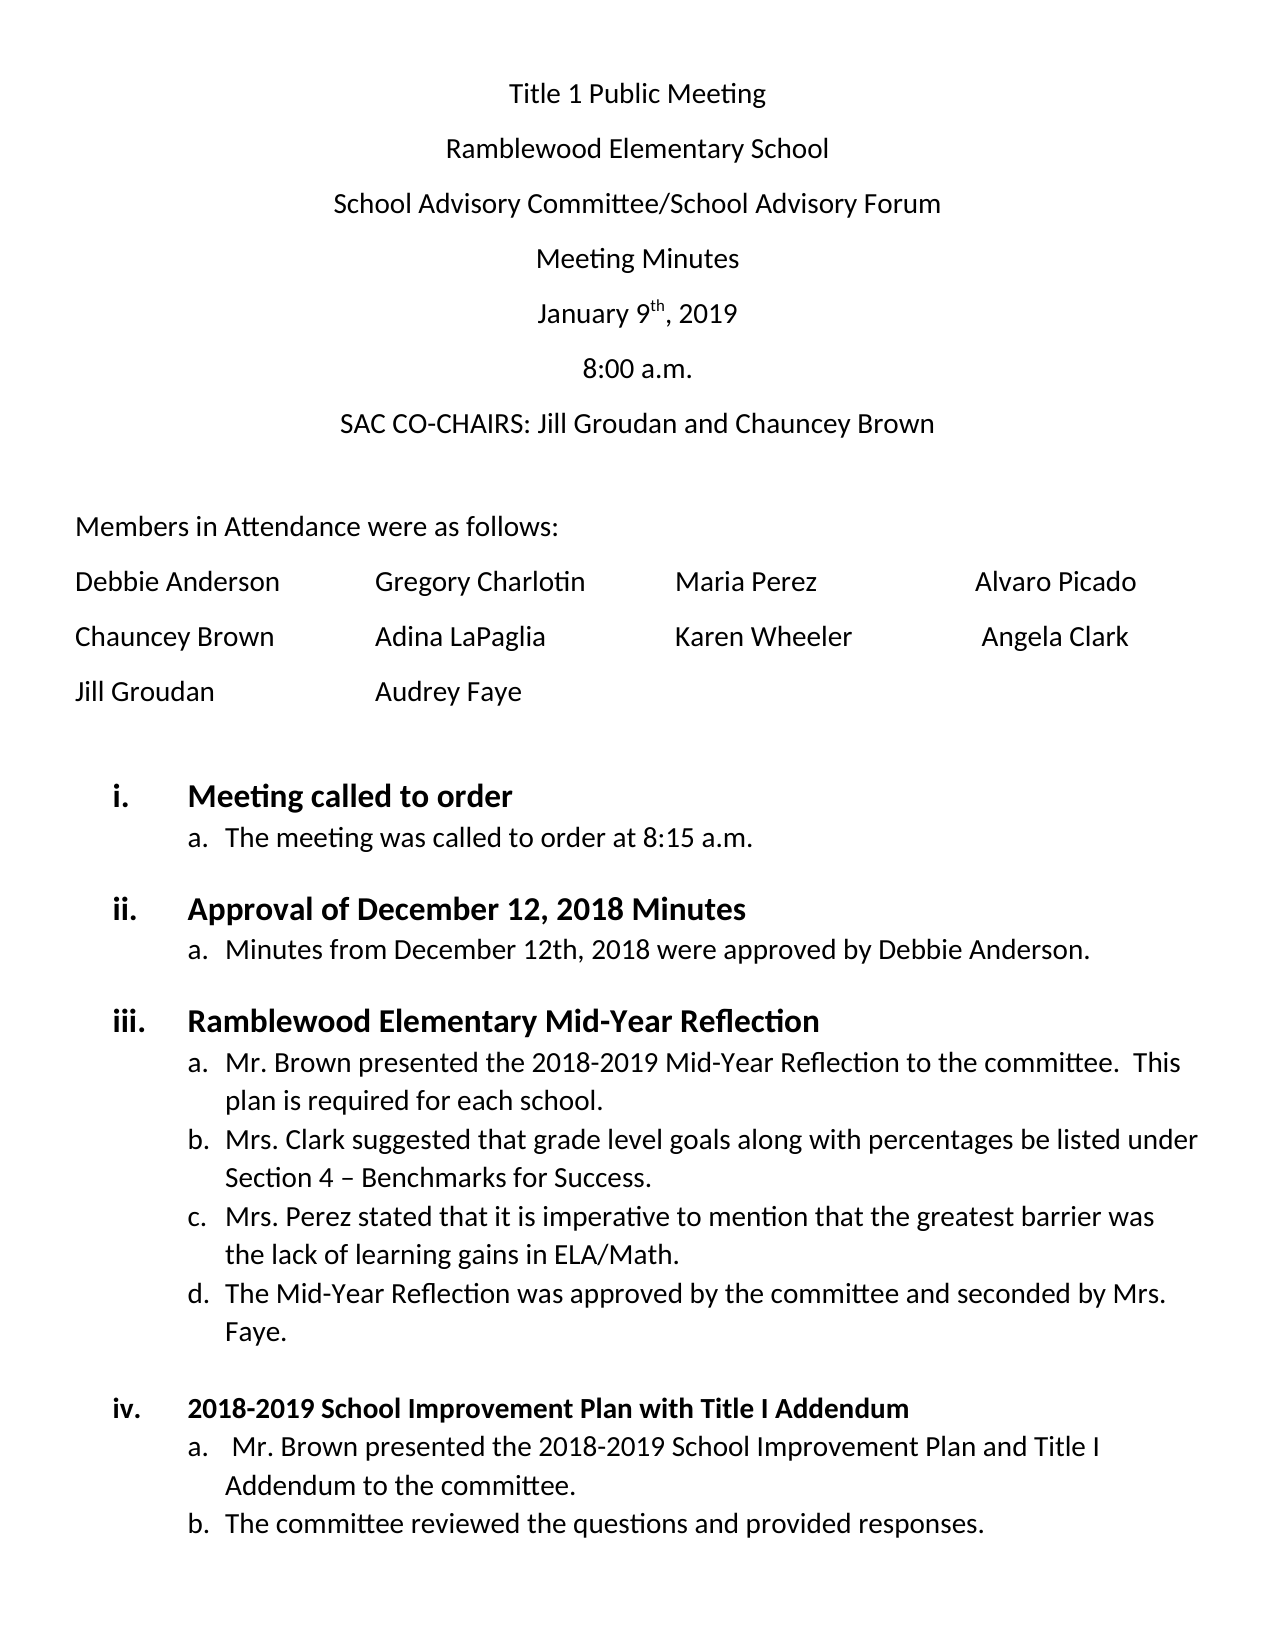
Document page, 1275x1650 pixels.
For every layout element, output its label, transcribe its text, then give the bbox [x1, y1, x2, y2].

list 2018-2019 School Improvement Plan with Title I Addendum [112, 1390, 1200, 1426]
list The meeting was called to order at 8:15 a.m. [187, 819, 1200, 854]
text 8:00 a.m. [75, 351, 1200, 386]
text Title 1 Public Meeting [75, 75, 1200, 111]
list Mr. Brown presented the 2018-2019 Mid-Year Reflection to the committee. This plan is required for each school. [187, 1044, 1200, 1118]
text January 9th, 2019 [75, 295, 1200, 331]
list Mrs. Clark suggested that grade level goals along with percentages be listed under Section 4 – Benchmarks for Success. [187, 1121, 1200, 1195]
text Debbie Anderson Gregory Charlotin Maria Perez Alvaro Picado [75, 563, 1200, 598]
list Mr. Brown presented the 2018-2019 School Improvement Plan and Title I Addendum to the committee. [187, 1428, 1200, 1502]
list Minutes from December 12th, 2018 were approved by Debbie Anderson. [187, 931, 1200, 967]
text Jill Groudan Audrey Faye [75, 673, 1200, 708]
text Members in Attendance were as follows: [75, 508, 1200, 543]
list Approval of December 12, 2018 Minutes [112, 887, 1200, 928]
list The committee reviewed the questions and provided responses. [187, 1505, 1200, 1541]
list Meeting called to order [112, 775, 1200, 816]
text SAC CO-CHAIRS: Jill Groudan and Chauncey Brown [75, 406, 1200, 441]
text Meeting Minutes [75, 240, 1200, 276]
text School Advisory Committee/School Advisory Forum [75, 185, 1200, 221]
list Mrs. Perez stated that it is imperative to mention that the greatest barrier was the lack of learning gains in ELA/Math. [187, 1198, 1200, 1272]
list Ramblewood Elementary Mid-Year Reflection [112, 1000, 1200, 1041]
text Chauncey Brown Adina LaPaglia Karen Wheeler Angela Clark [75, 618, 1200, 653]
text Ramblewood Elementary School [75, 130, 1200, 166]
list The Mid-Year Reflection was approved by the committee and seconded by Mrs. Faye. [187, 1275, 1200, 1349]
